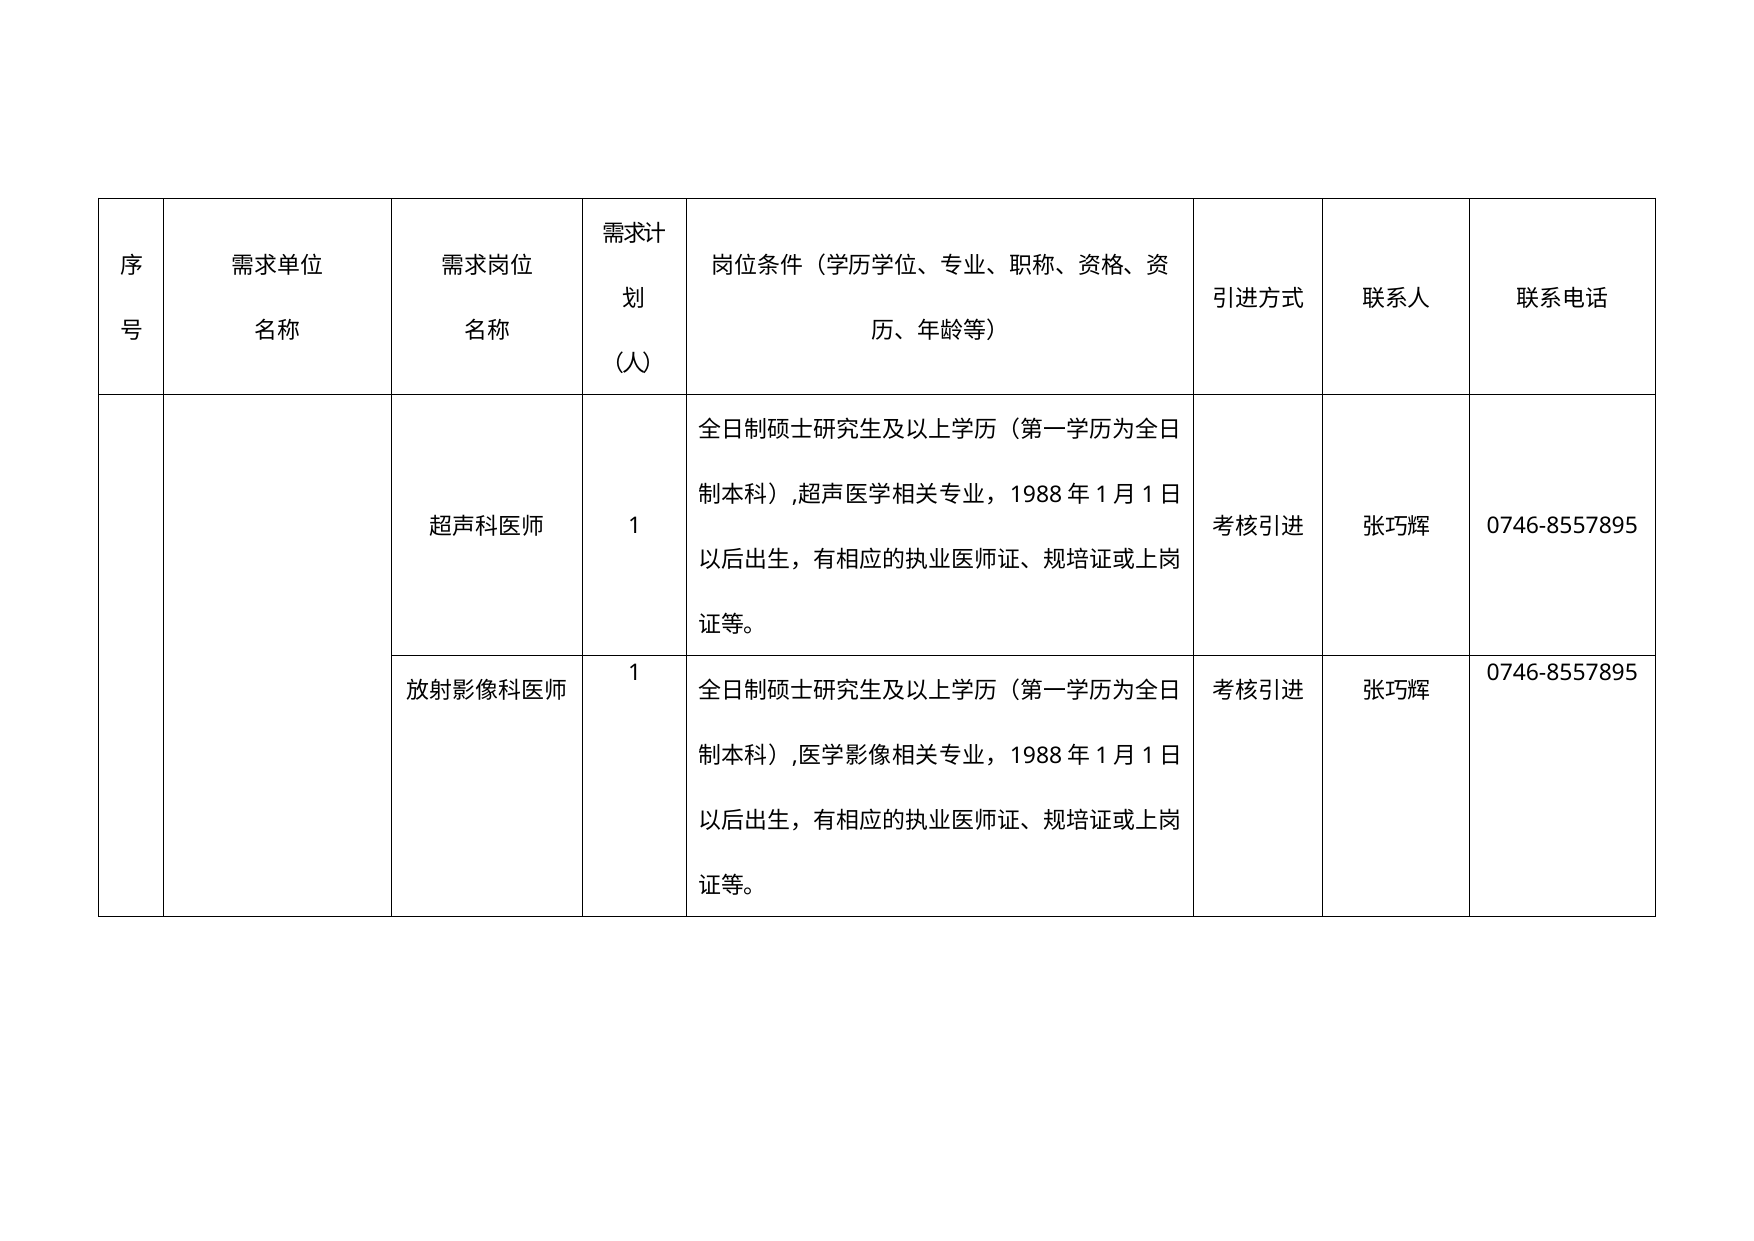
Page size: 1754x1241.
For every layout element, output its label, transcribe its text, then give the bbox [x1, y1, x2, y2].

table_header 序号 [99, 199, 163, 394]
table_cell 张巧辉 [1323, 656, 1469, 916]
table_header 需求岗位 名称 [392, 199, 582, 394]
table_cell 全日制硕士研究生及以上学历（第一学历为全日制本科）,超声医学相关专业，1988年1月1日以后出生，有相应的执业医师证、规培证或上岗证等。 [687, 395, 1193, 655]
table_cell 0746-8557895 [1470, 395, 1655, 655]
table_cell 超声科医师 [392, 395, 582, 655]
table_header 需求计划 （人） [583, 199, 686, 394]
table_cell 全日制硕士研究生及以上学历（第一学历为全日制本科）,医学影像相关专业，1988年1月1日以后出生，有相应的执业医师证、规培证或上岗证等。 [687, 656, 1193, 916]
table_cell 考核引进 [1194, 395, 1322, 655]
table_cell 张巧辉 [1323, 395, 1469, 655]
table_header 联系电话 [1470, 199, 1655, 394]
table_header 岗位条件（学历学位、专业、职称、资格、资历、年龄等） [687, 199, 1193, 394]
table_header 需求单位 名称 [164, 199, 391, 394]
table_cell 1 [583, 656, 686, 916]
table_cell 1 [583, 395, 686, 655]
table_cell 考核引进 [1194, 656, 1322, 916]
table_cell 0746-8557895 [1470, 656, 1655, 916]
table_header 引进方式 [1194, 199, 1322, 394]
table_header 联系人 [1323, 199, 1469, 394]
table_cell 放射影像科医师 [392, 656, 582, 916]
